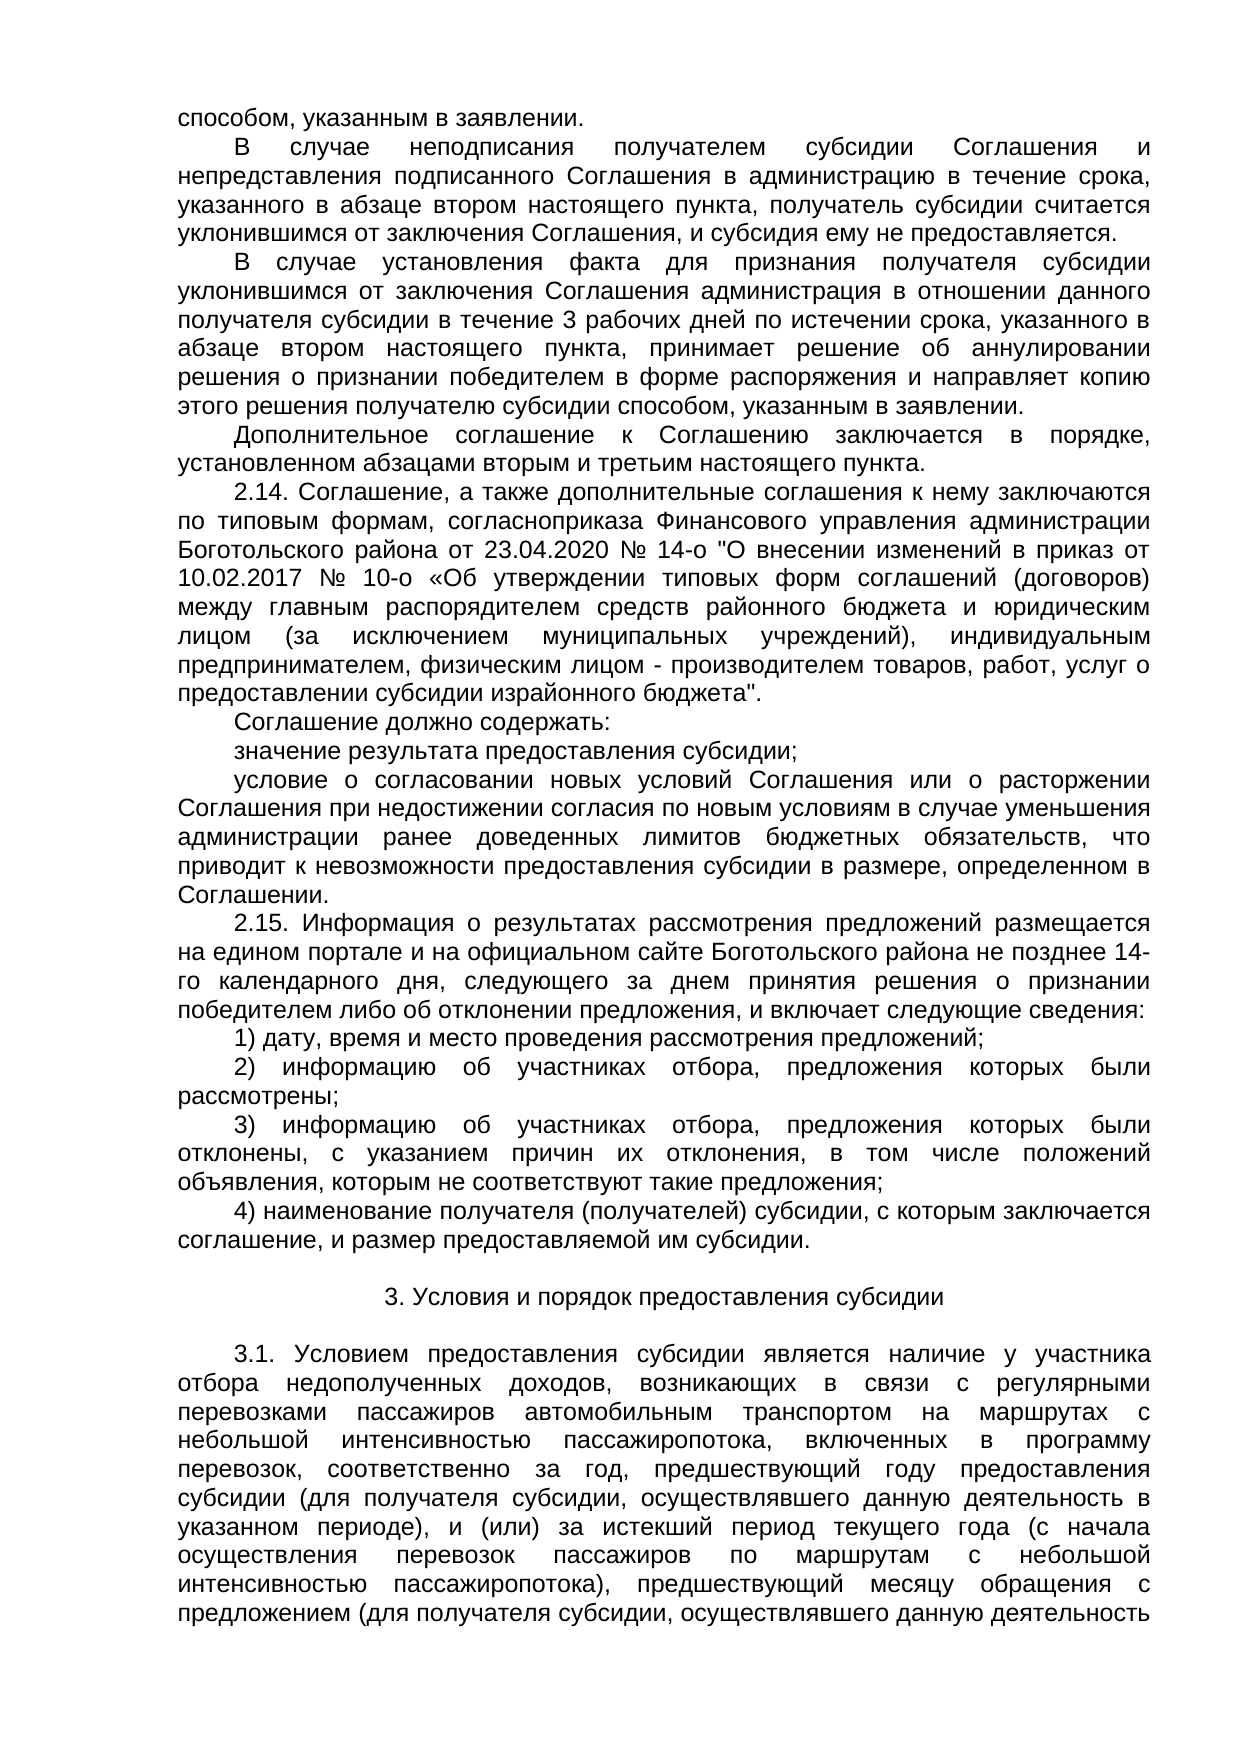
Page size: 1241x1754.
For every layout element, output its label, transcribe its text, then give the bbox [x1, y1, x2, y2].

title 3. Условия и порядок предоставления субсидии [177, 1281, 1152, 1310]
text В случае неподписания получателем субсидии Соглашения и непредставления подписанного Соглашения в администрацию в течение срока, указанного в абзаце втором настоящего пункта, получатель субсидии считается уклонившимся от заключения Соглашения, и субсидия ему не предоставляется. [177, 132, 1152, 247]
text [177, 103, 1152, 132]
text 2.14. Соглашение, а также дополнительные соглашения к нему заключаются по типовым формам, согласноприказа Финансового управления администрации Боготольского района от 23.04.2020 № 14-о "О внесении изменений в приказ от 10.02.2017 № 10-о «Об утверждении типовых форм соглашений (договоров) между главным распорядителем средств районного бюджета и юридическим лицом (за исключением муниципальных учреждений), индивидуальным предпринимателем, физическим лицом - производителем товаров, работ, услуг о предоставлении субсидии израйонного бюджета". [177, 477, 1152, 707]
text условие о согласовании новых условий Соглашения или о расторжении Соглашения при недостижении согласия по новым условиям в случае уменьшения администрации ранее доведенных лимитов бюджетных обязательств, что приводит к невозможности предоставления субсидии в размере, определенном в Соглашении. [177, 765, 1152, 908]
text 3) информацию об участниках отбора, предложения которых были отклонены, с указанием причин их отклонения, в том числе положений объявления, которым не соответствуют такие предложения; [177, 1110, 1152, 1196]
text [177, 1339, 1152, 1626]
text Соглашение должно содержать: [177, 707, 1152, 736]
text значение результата предоставления субсидии; [177, 736, 1152, 765]
text В случае установления факта для признания получателя субсидии уклонившимся от заключения Соглашения администрация в отношении данного получателя субсидии в течение 3 рабочих дней по истечении срока, указанного в абзаце втором настоящего пункта, принимает решение об аннулировании решения о признании победителем в форме распоряжения и направляет копию этого решения получателю субсидии способом, указанным в заявлении. [177, 247, 1152, 420]
text 4) наименование получателя (получателей) субсидии, с которым заключается соглашение, и размер предоставляемой им субсидии. [177, 1196, 1152, 1253]
text 2.15. Информация о результатах рассмотрения предложений размещается на едином портале и на официальном сайте Боготольского района не позднее 14-го календарного дня, следующего за днем принятия решения о признании победителем либо об отклонении предложения, и включает следующие сведения: [177, 908, 1152, 1023]
text 1) дату, время и место проведения рассмотрения предложений; [177, 1023, 1152, 1052]
text 2) информацию об участниках отбора, предложения которых были рассмотрены; [177, 1052, 1152, 1110]
text Дополнительное соглашение к Соглашению заключается в порядке, установленном абзацами вторым и третьим настоящего пункта. [177, 420, 1152, 477]
